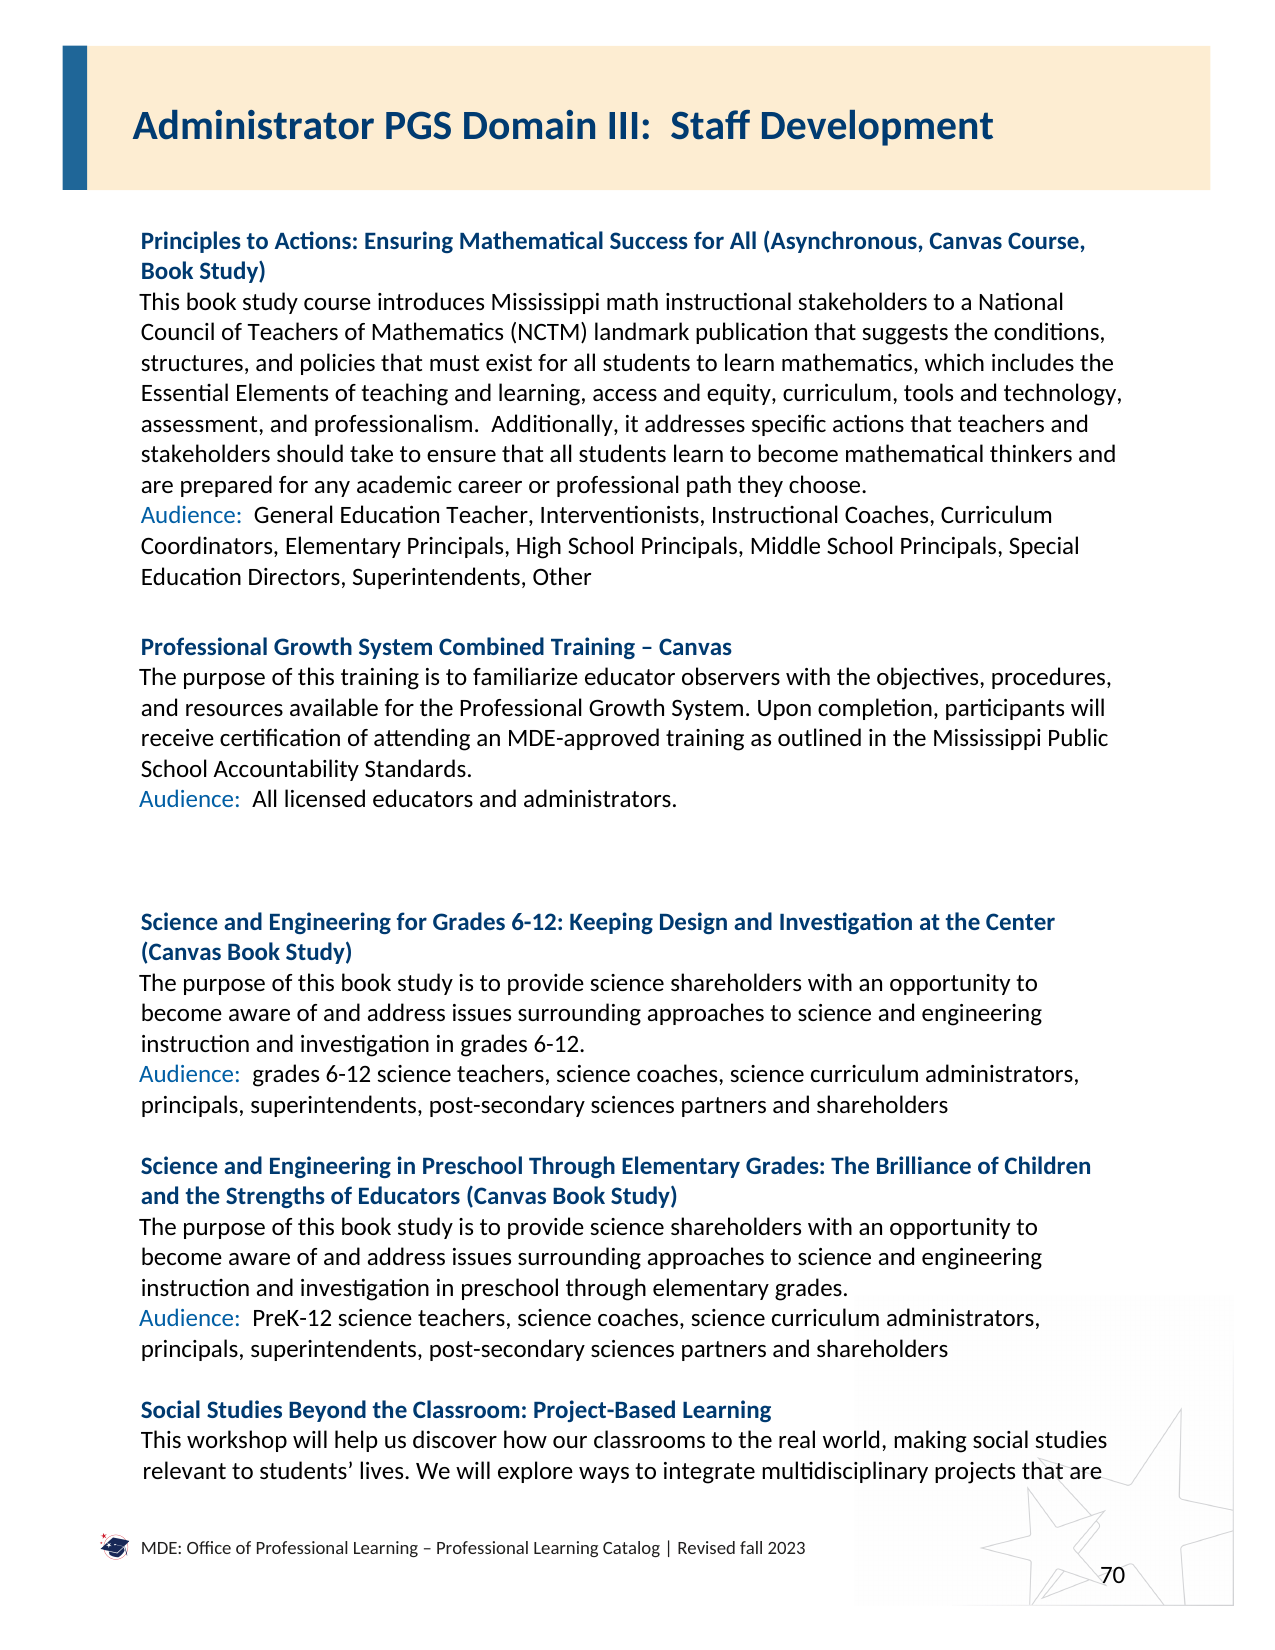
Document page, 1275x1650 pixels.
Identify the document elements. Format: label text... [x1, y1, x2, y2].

text The purpose of this book study is to provide science shareholders with an opportunity to become aware of and address issues surrounding approaches to science and engineering instruction and investigation in grades 6-12. [139, 967, 1125, 1058]
text The purpose of this book study is to provide science shareholders with an opportunity to become aware of and address issues surrounding approaches to science and engineering instruction and investigation in preschool through elementary grades. [139, 1211, 1125, 1302]
text Audience: grades 6-12 science teachers, science coaches, science curriculum administrators, principals, superintendents, post-secondary sciences partners and shareholders [139, 1058, 1125, 1119]
text The purpose of this training is to familiarize educator observers with the objectives, procedures, and resources available for the Professional Growth System. Upon completion, participants will receive certification of attending an MDE-approved training as outlined in the Mississippi Public School Accountability Standards. [139, 661, 1125, 783]
text Social Studies Beyond the Classroom: Project-Based Learning [141, 1394, 1125, 1424]
text Audience: PreK-12 science teachers, science coaches, science curriculum administrators, principals, superintendents, post-secondary sciences partners and shareholders [139, 1302, 1125, 1363]
picture [99, 1533, 130, 1560]
text Science and Engineering for Grades 6-12: Keeping Design and Investigation at the Center (Canvas Book Study) [141, 906, 1125, 967]
text This book study course introduces Mississippi math instructional stakeholders to a National Council of Teachers of Mathematics (NCTM) landmark publication that suggests the conditions, structures, and policies that must exist for all students to learn mathematics, which includes the Essential Elements of teaching and learning, access and equity, curriculum, tools and technology, assessment, and professionalism. Additionally, it addresses specific actions that teachers and stakeholders should take to ensure that all students learn to become mathematical thinkers and are prepared for any academic career or professional path they choose. [139, 286, 1125, 500]
picture [855, 1296, 1233, 1606]
text Audience: General Education Teacher, Interventionists, Instructional Coaches, Curriculum Coordinators, Elementary Principals, High School Principals, Middle School Principals, Special Education Directors, Superintendents, Other [141, 500, 1125, 591]
text Audience: All licensed educators and administrators. [139, 783, 1125, 814]
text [141, 1424, 1125, 1486]
text Science and Engineering in Preschool Through Elementary Grades: The Brilliance of Children and the Strengths of Educators (Canvas Book Study) [141, 1150, 1125, 1211]
text Principles to Actions: Ensuring Mathematical Success for All (Asynchronous, Canvas Course, Book Study) [141, 225, 1125, 286]
text Professional Growth System Combined Training – Canvas [141, 631, 1125, 661]
